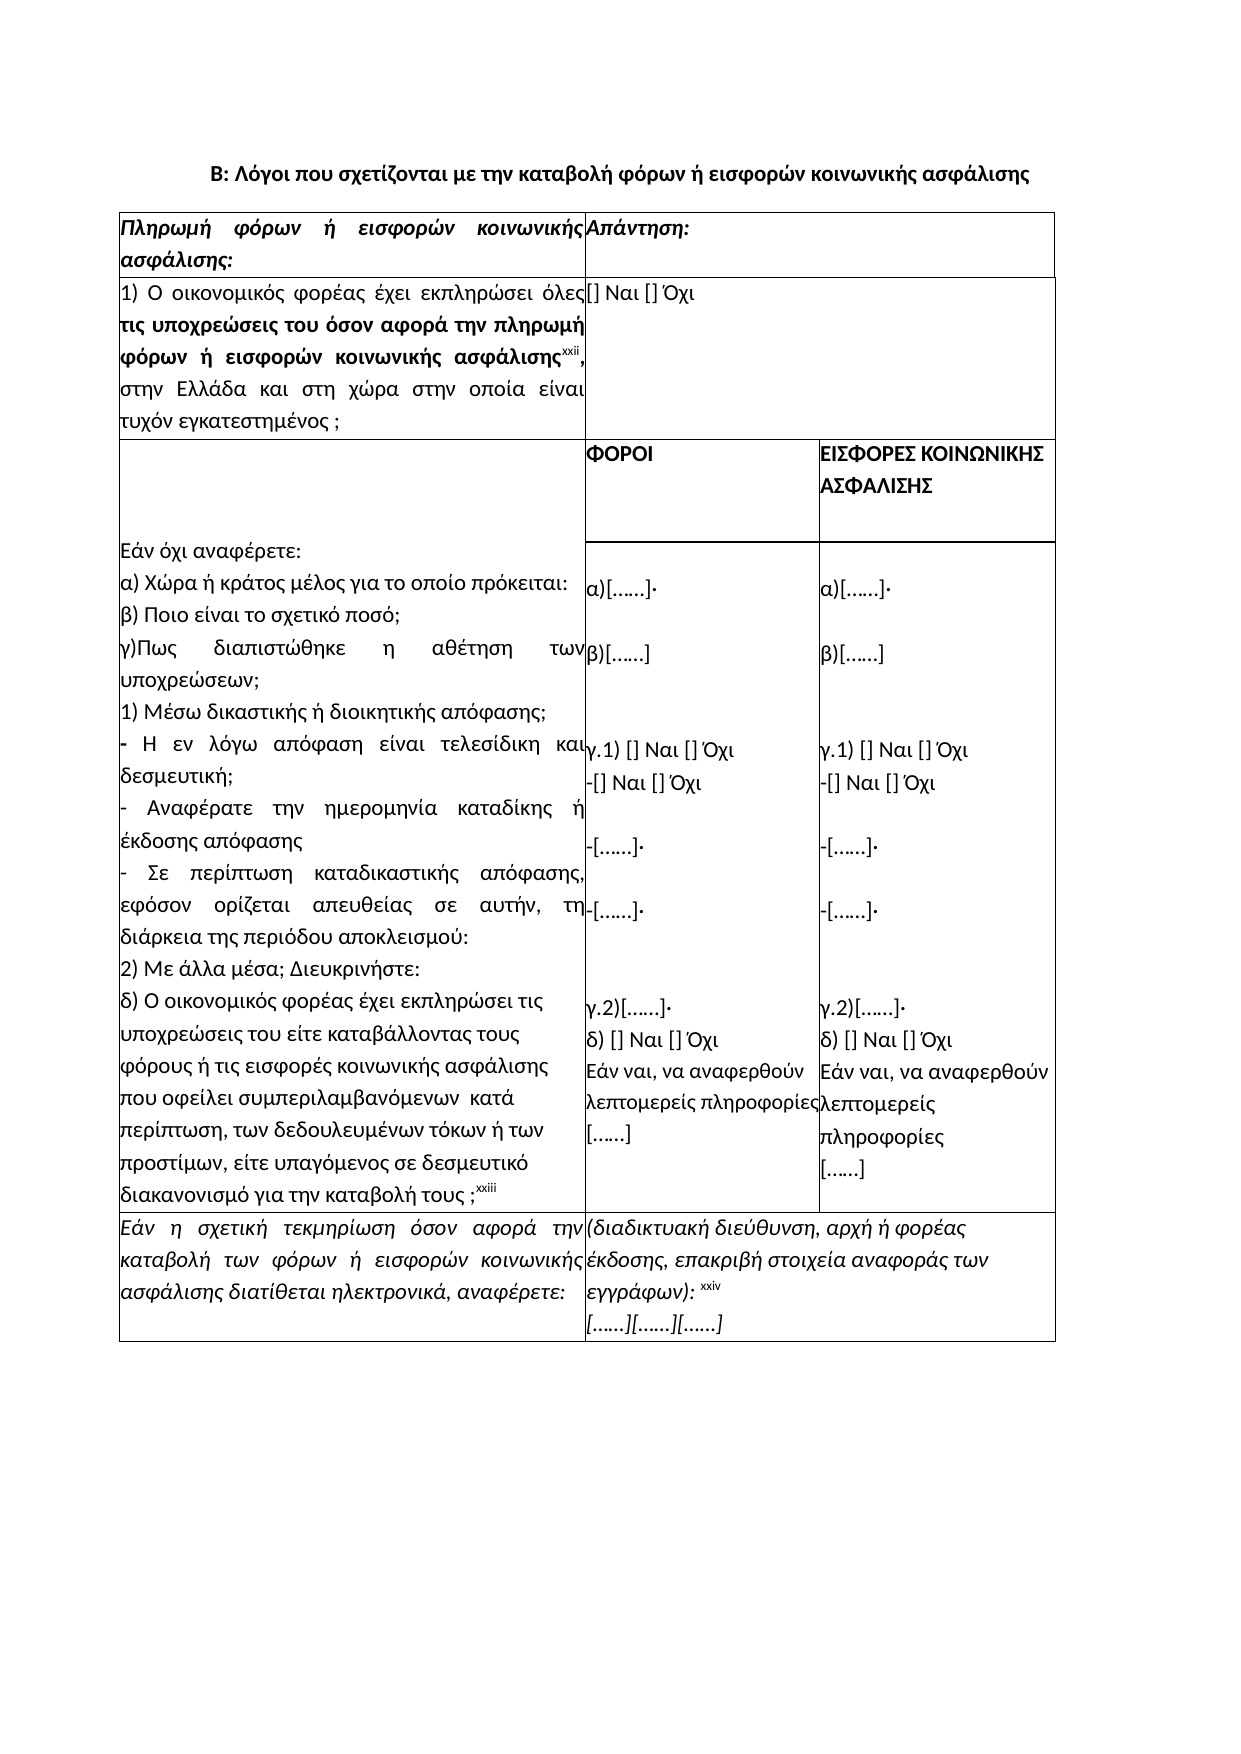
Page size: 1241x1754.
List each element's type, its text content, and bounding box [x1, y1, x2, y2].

table_cell Εάν όχι αναφέρετε: α) Χώρα ή κράτος μέλος για το οποίο πρόκειται: β) Ποιο είναι το σχετικό ποσό; γ)Πως διαπιστώθηκε η αθέτηση των υποχρεώσεων; 1) Μέσω δικαστικής ή διοικητικής απόφασης; - Η εν λόγω απόφαση είναι τελεσίδικη και δεσμευτική; - Αναφέρατε την ημερομηνία καταδίκης ή έκδοσης απόφασης - Σε περίπτωση καταδικαστικής απόφασης, εφόσον ορίζεται απευθείας σε αυτήν, τη διάρκεια της περιόδου αποκλεισμού: 2) Με άλλα μέσα; Διευκρινήστε: δ) Ο οικονομικός φορέας έχει εκπληρώσει τις υποχρεώσεις του είτε καταβάλλοντας τους φόρους ή τις εισφορές κοινωνικής ασφάλισης που οφείλει συμπεριλαμβανόμενων κατά περίπτωση, των δεδουλευμένων τόκων ή των προστίμων, είτε υπαγόμενος σε δεσμευτικό διακανονισμό για την καταβολή τους ; [120, 440, 585, 1212]
table_header Απάντηση: [586, 213, 1054, 277]
table_header Πληρωμή φόρων ή εισφορών κοινωνικής ασφάλισης: [120, 213, 585, 277]
table_cell 1) Ο οικονομικός φορέας έχει εκπληρώσει όλες τις υποχρεώσεις του όσον αφορά την πληρωμή φόρων ή εισφορών κοινωνικής ασφάλισης, στην Ελλάδα και στη χώρα στην οποία είναι τυχόν εγκατεστημένος ; [120, 278, 585, 438]
table_cell (διαδικτυακή διεύθυνση, αρχή ή φορέας έκδοσης, επακριβή στοιχεία αναφοράς των εγγράφων): [……][……][……] [586, 1213, 1055, 1341]
table_cell Εάν η σχετική τεκμηρίωση όσον αφορά την καταβολή των φόρων ή εισφορών κοινωνικής ασφάλισης διατίθεται ηλεκτρονικά, αναφέρετε: [120, 1213, 585, 1341]
table_cell ΦΟΡΟΙ [586, 440, 819, 541]
text Β: Λόγοι που σχετίζονται με την καταβολή φόρων ή εισφορών κοινωνικής ασφάλισης [118, 159, 1122, 187]
table_cell [] Ναι [] Όχι [586, 278, 1055, 438]
table_cell α)[……]· β)[……] γ.1) [] Ναι [] Όχι -[] Ναι [] Όχι -[……]· -[……]· γ.2)[……]· δ) [] Ναι [] Όχι Εάν ναι, να αναφερθούν λεπτομερείς πληροφορίες [……] [586, 543, 819, 1212]
table_cell α)[……]· β)[……] γ.1) [] Ναι [] Όχι -[] Ναι [] Όχι -[……]· -[……]· γ.2)[……]· δ) [] Ναι [] Όχι Εάν ναι, να αναφερθούν λεπτομερείς πληροφορίες [……] [820, 543, 1055, 1212]
table_cell ΕΙΣΦΟΡΕΣ ΚΟΙΝΩΝΙΚΗΣ ΑΣΦΑΛΙΣΗΣ [820, 440, 1055, 541]
